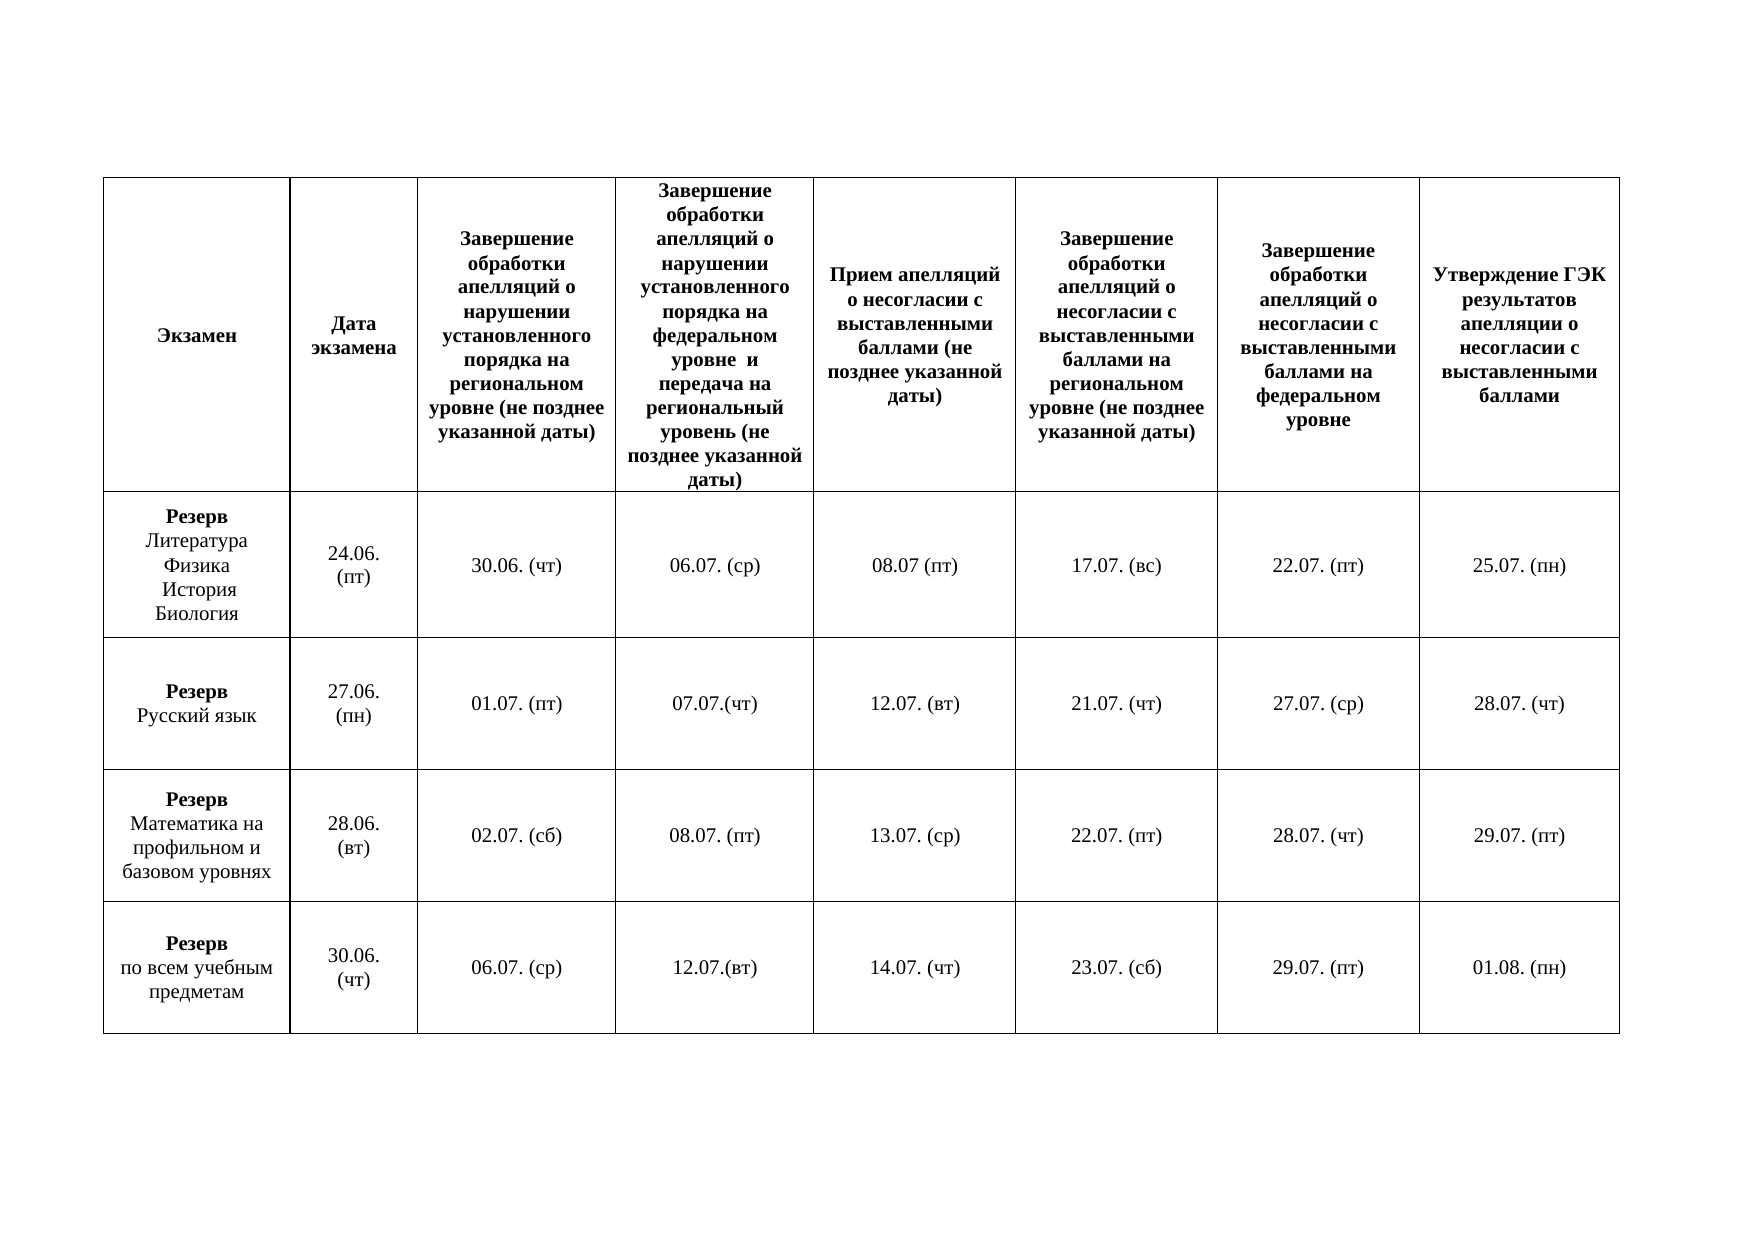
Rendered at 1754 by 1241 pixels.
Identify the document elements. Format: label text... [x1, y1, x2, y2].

table_cell Резерв Русский язык [104, 638, 289, 769]
table_cell 21.07. (чт) [1016, 638, 1217, 769]
table_header Завершение обработки апелляций о несогласии с выставленными баллами на региональном уровне (не позднее указанной даты) [1016, 178, 1217, 491]
table_header Утверждение ГЭК результатов апелляции о несогласии с выставленными баллами [1420, 178, 1619, 491]
table_cell Резерв Математика на профильном и базовом уровнях [104, 770, 289, 901]
table_header Завершение обработки апелляций о несогласии с выставленными баллами на федеральном уровне [1218, 178, 1419, 491]
table_cell 29.07. (пт) [1420, 770, 1619, 901]
table_cell 13.07. (ср) [814, 770, 1015, 901]
table_header Завершение обработки апелляций о нарушении установленного порядка на региональном уровне (не позднее указанной даты) [418, 178, 615, 491]
table_cell 12.07. (вт) [814, 638, 1015, 769]
table_cell 30.06. (чт) [291, 902, 417, 1033]
table_cell 27.07. (ср) [1218, 638, 1419, 769]
table_cell 06.07. (ср) [418, 902, 615, 1033]
table_cell 28.07. (чт) [1218, 770, 1419, 901]
table_cell 29.07. (пт) [1218, 902, 1419, 1033]
table_cell Резерв по всем учебным предметам [104, 902, 289, 1033]
table_cell 06.07. (ср) [616, 492, 813, 637]
table_cell 28.07. (чт) [1420, 638, 1619, 769]
table_cell 23.07. (сб) [1016, 902, 1217, 1033]
table_cell 22.07. (пт) [1016, 770, 1217, 901]
table_header Завершение обработки апелляций о нарушении установленного порядка на федеральном уровне и передача на региональный уровень (не позднее указанной даты) [616, 178, 813, 491]
table_cell 02.07. (сб) [418, 770, 615, 901]
table_cell 01.08. (пн) [1420, 902, 1619, 1033]
table_cell 17.07. (вс) [1016, 492, 1217, 637]
table_cell 28.06. (вт) [291, 770, 417, 901]
table_cell 01.07. (пт) [418, 638, 615, 769]
table_cell 27.06. (пн) [291, 638, 417, 769]
table_header Дата экзамена [291, 178, 417, 491]
table_header Экзамен [104, 178, 289, 491]
table_cell 14.07. (чт) [814, 902, 1015, 1033]
table_cell 12.07.(вт) [616, 902, 813, 1033]
table_cell Резерв Литература Физика История Биология [104, 492, 289, 637]
table_cell 22.07. (пт) [1218, 492, 1419, 637]
table_cell 25.07. (пн) [1420, 492, 1619, 637]
table_cell 30.06. (чт) [418, 492, 615, 637]
table_header Прием апелляций о несогласии с выставленными баллами (не позднее указанной даты) [814, 178, 1015, 491]
table_cell 08.07 (пт) [814, 492, 1015, 637]
table_cell 24.06. (пт) [291, 492, 417, 637]
table_cell 07.07.(чт) [616, 638, 813, 769]
table_cell 08.07. (пт) [616, 770, 813, 901]
